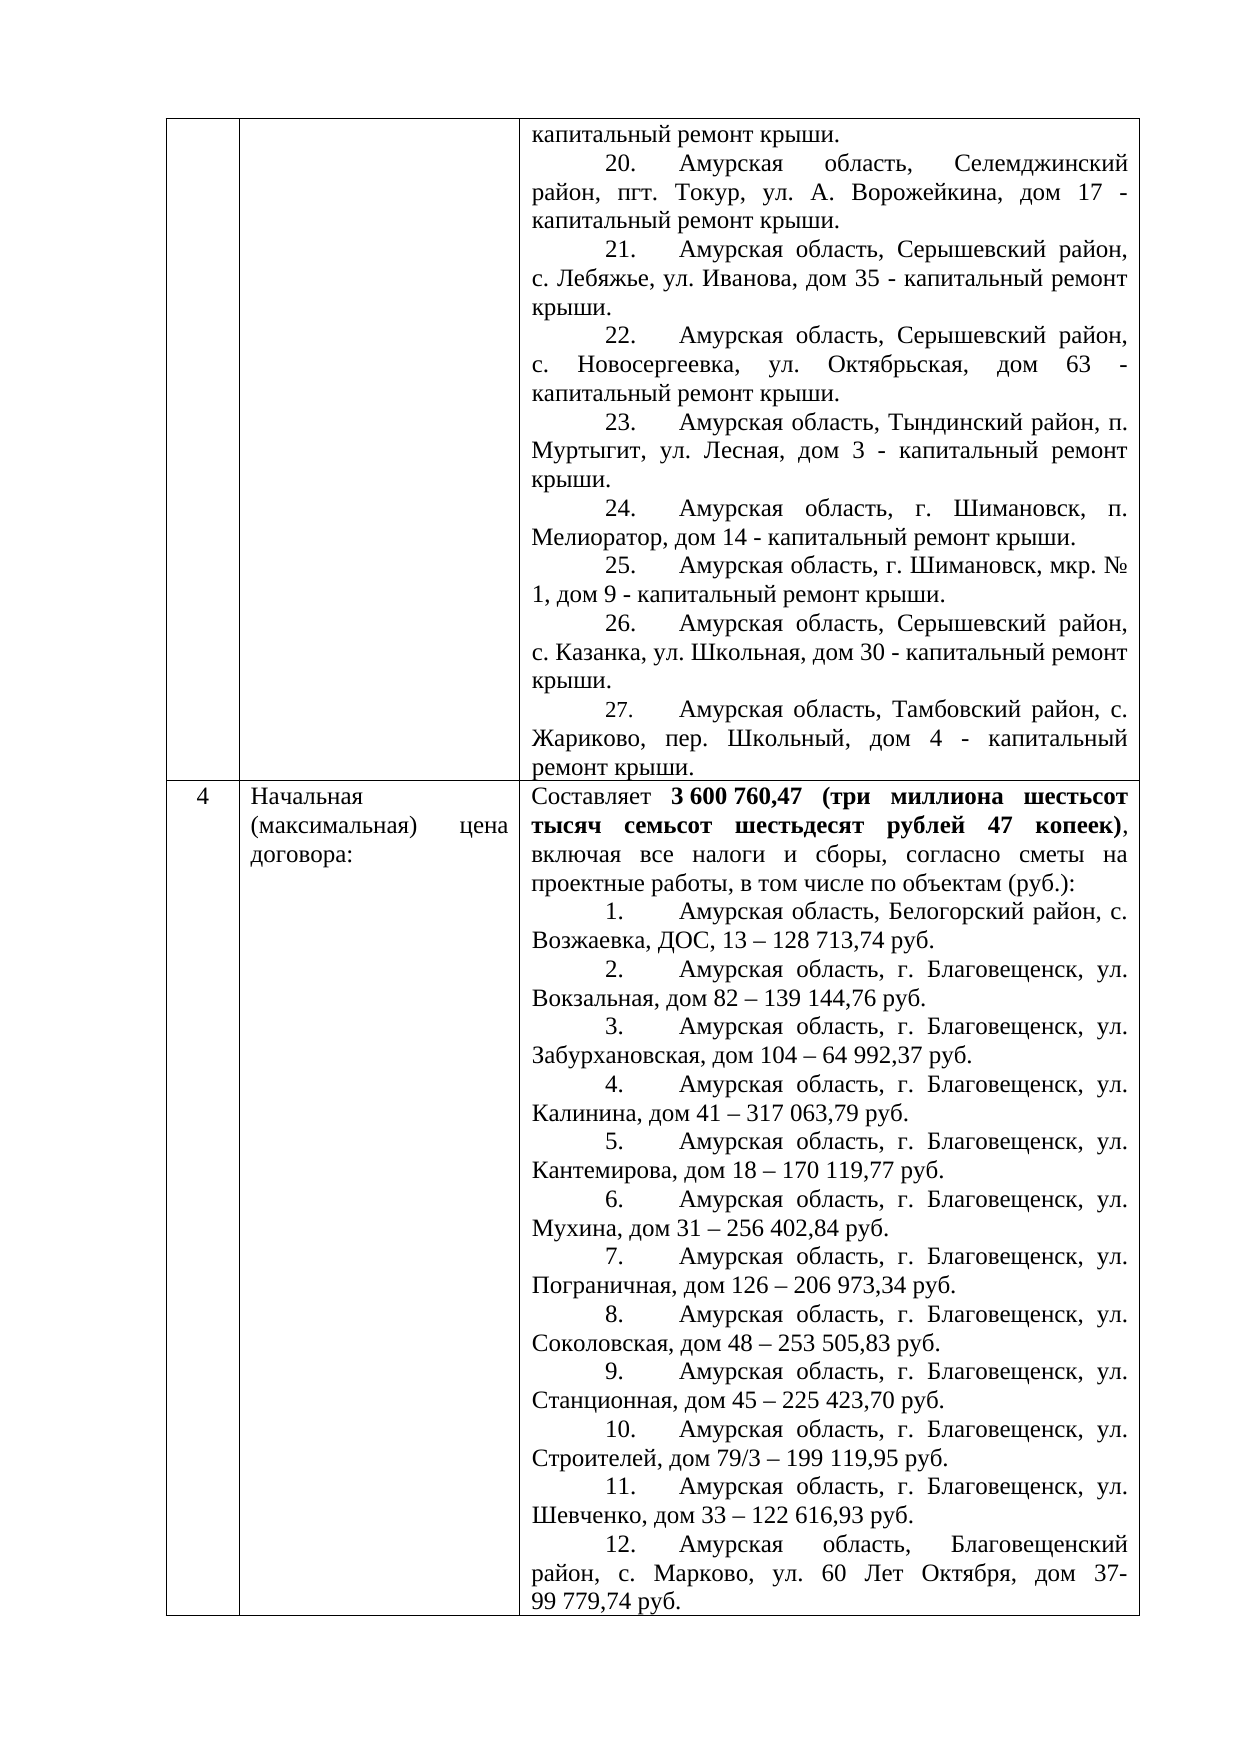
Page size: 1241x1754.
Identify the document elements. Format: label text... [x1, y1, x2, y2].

table_cell 3 [167, 119, 239, 780]
table_cell 4 [167, 781, 239, 1615]
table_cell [240, 781, 519, 1615]
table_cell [240, 119, 519, 780]
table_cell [520, 119, 1139, 780]
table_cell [520, 781, 1139, 1615]
